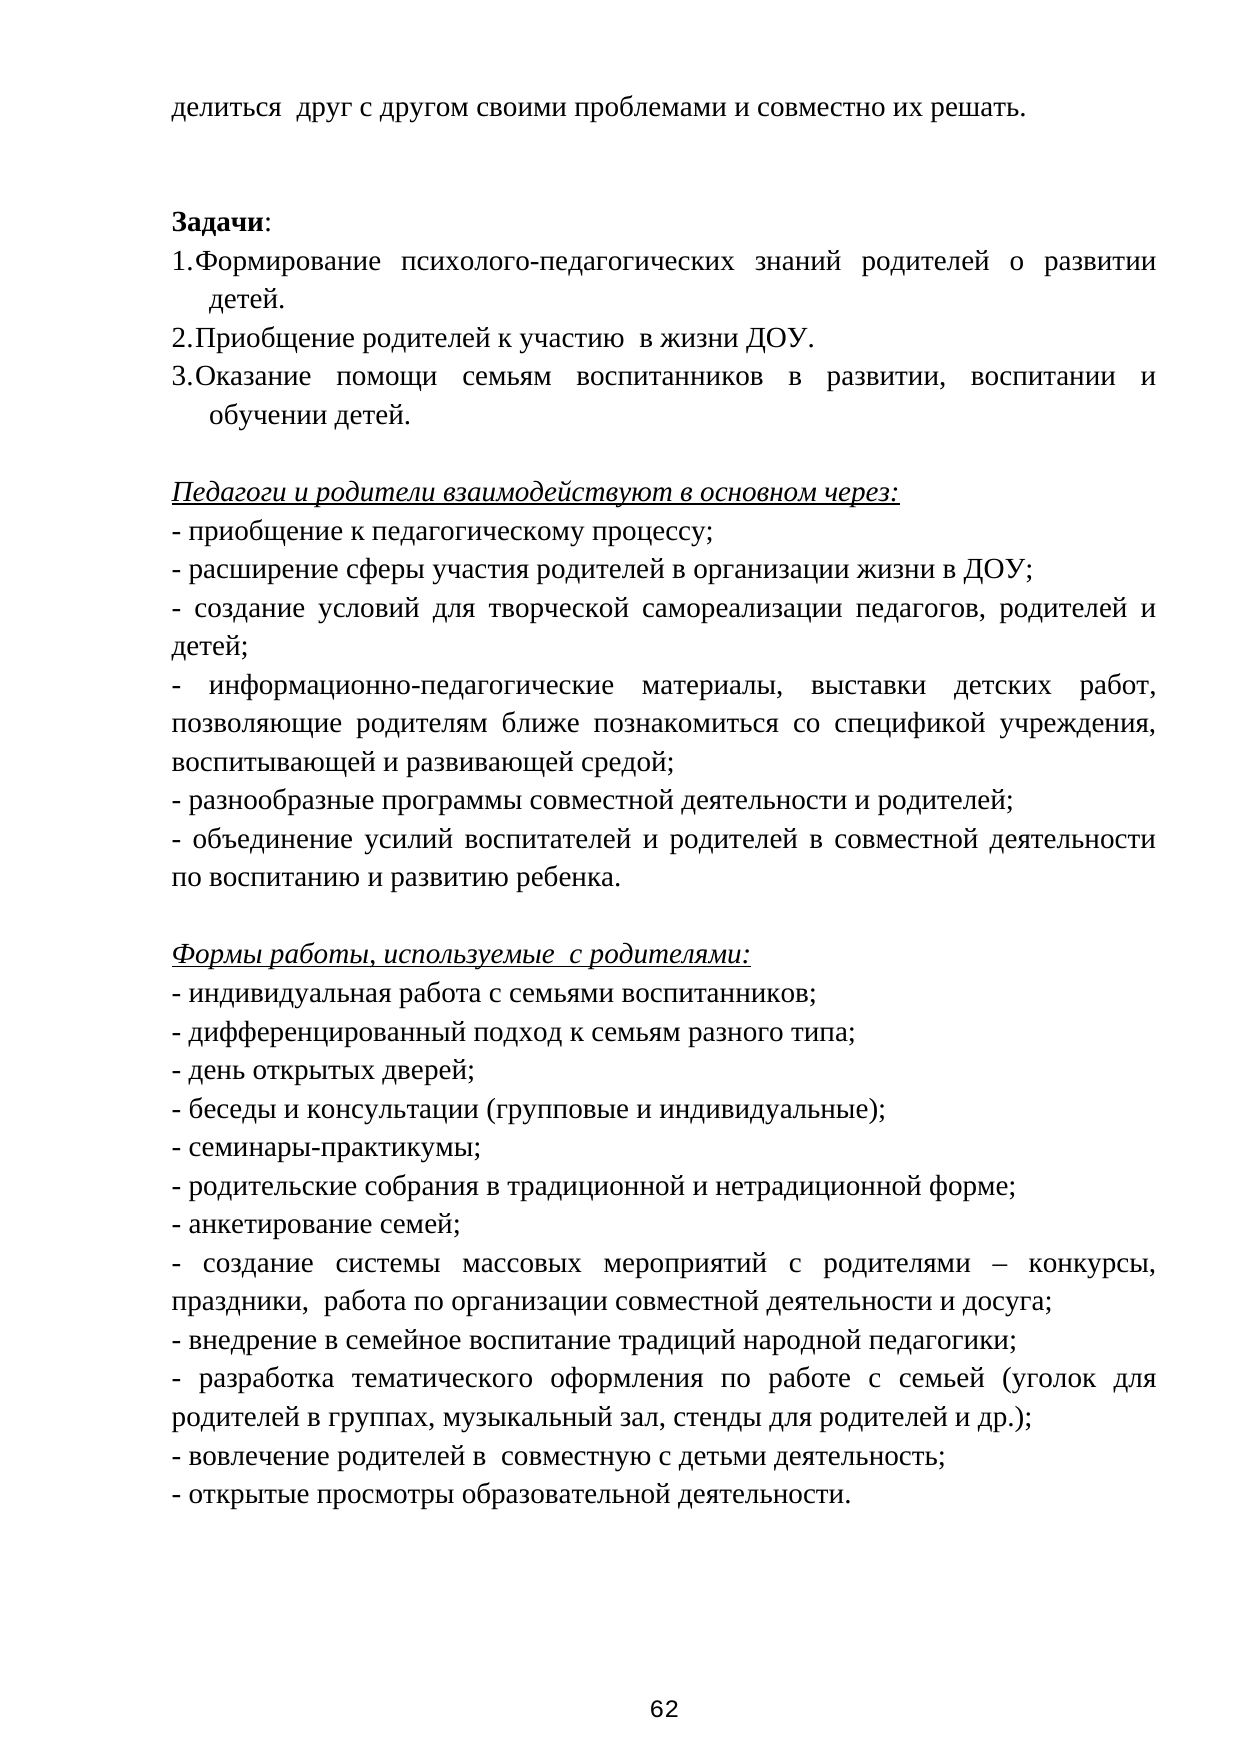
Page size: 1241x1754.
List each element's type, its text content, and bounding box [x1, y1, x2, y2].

text - разработка тематического оформления по работе с семьей (уголок для родителей в группах, музыкальный зал, стенды для родителей и др.); [171, 1361, 1157, 1433]
text - расширение сферы участия родителей в организации жизни в ДОУ; [171, 551, 1157, 585]
text Формы работы, используемые с родителями: [171, 937, 1157, 970]
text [171, 89, 1157, 122]
text - создание системы массовых мероприятий с родителями – конкурсы, праздники, работа по организации совместной деятельности и досуга; [171, 1245, 1157, 1317]
text Педагоги и родители взаимодействуют в основном через: [171, 474, 1157, 508]
list Формирование психолого-педагогических знаний родителей о развитии детей. [171, 243, 1157, 315]
text - разнообразные программы совместной деятельности и родителей; [171, 782, 1157, 816]
text - день открытых дверей; [171, 1052, 1157, 1086]
text Задачи: [171, 204, 1157, 238]
text - вовлечение родителей в совместную с детьми деятельность; [171, 1438, 1157, 1471]
text - создание условий для творческой самореализации педагогов, родителей и детей; [171, 590, 1157, 662]
text - семинары-практикумы; [171, 1129, 1157, 1163]
text - индивидуальная работа с семьями воспитанников; [171, 975, 1157, 1009]
text - приобщение к педагогическому процессу; [171, 513, 1157, 546]
text - анкетирование семей; [171, 1206, 1157, 1240]
text - дифференцированный подход к семьям разного типа; [171, 1014, 1157, 1047]
text - родительские собрания в традиционной и нетрадиционной форме; [171, 1168, 1157, 1201]
text - объединение усилий воспитателей и родителей в совместной деятельности по воспитанию и развитию ребенка. [171, 821, 1157, 893]
text - беседы и консультации (групповые и индивидуальные); [171, 1091, 1157, 1124]
list Оказание помощи семьям воспитанников в развитии, воспитании и обучении детей. [171, 358, 1157, 431]
list Приобщение родителей к участию в жизни ДОУ. [171, 320, 1157, 353]
text - внедрение в семейное воспитание традиций народной педагогики; [171, 1322, 1157, 1356]
text - информационно-педагогические материалы, выставки детских работ, позволяющие родителям ближе познакомиться со спецификой учреждения, воспитывающей и развивающей средой; [171, 667, 1157, 777]
text - открытые просмотры образовательной деятельности. [171, 1476, 1157, 1510]
